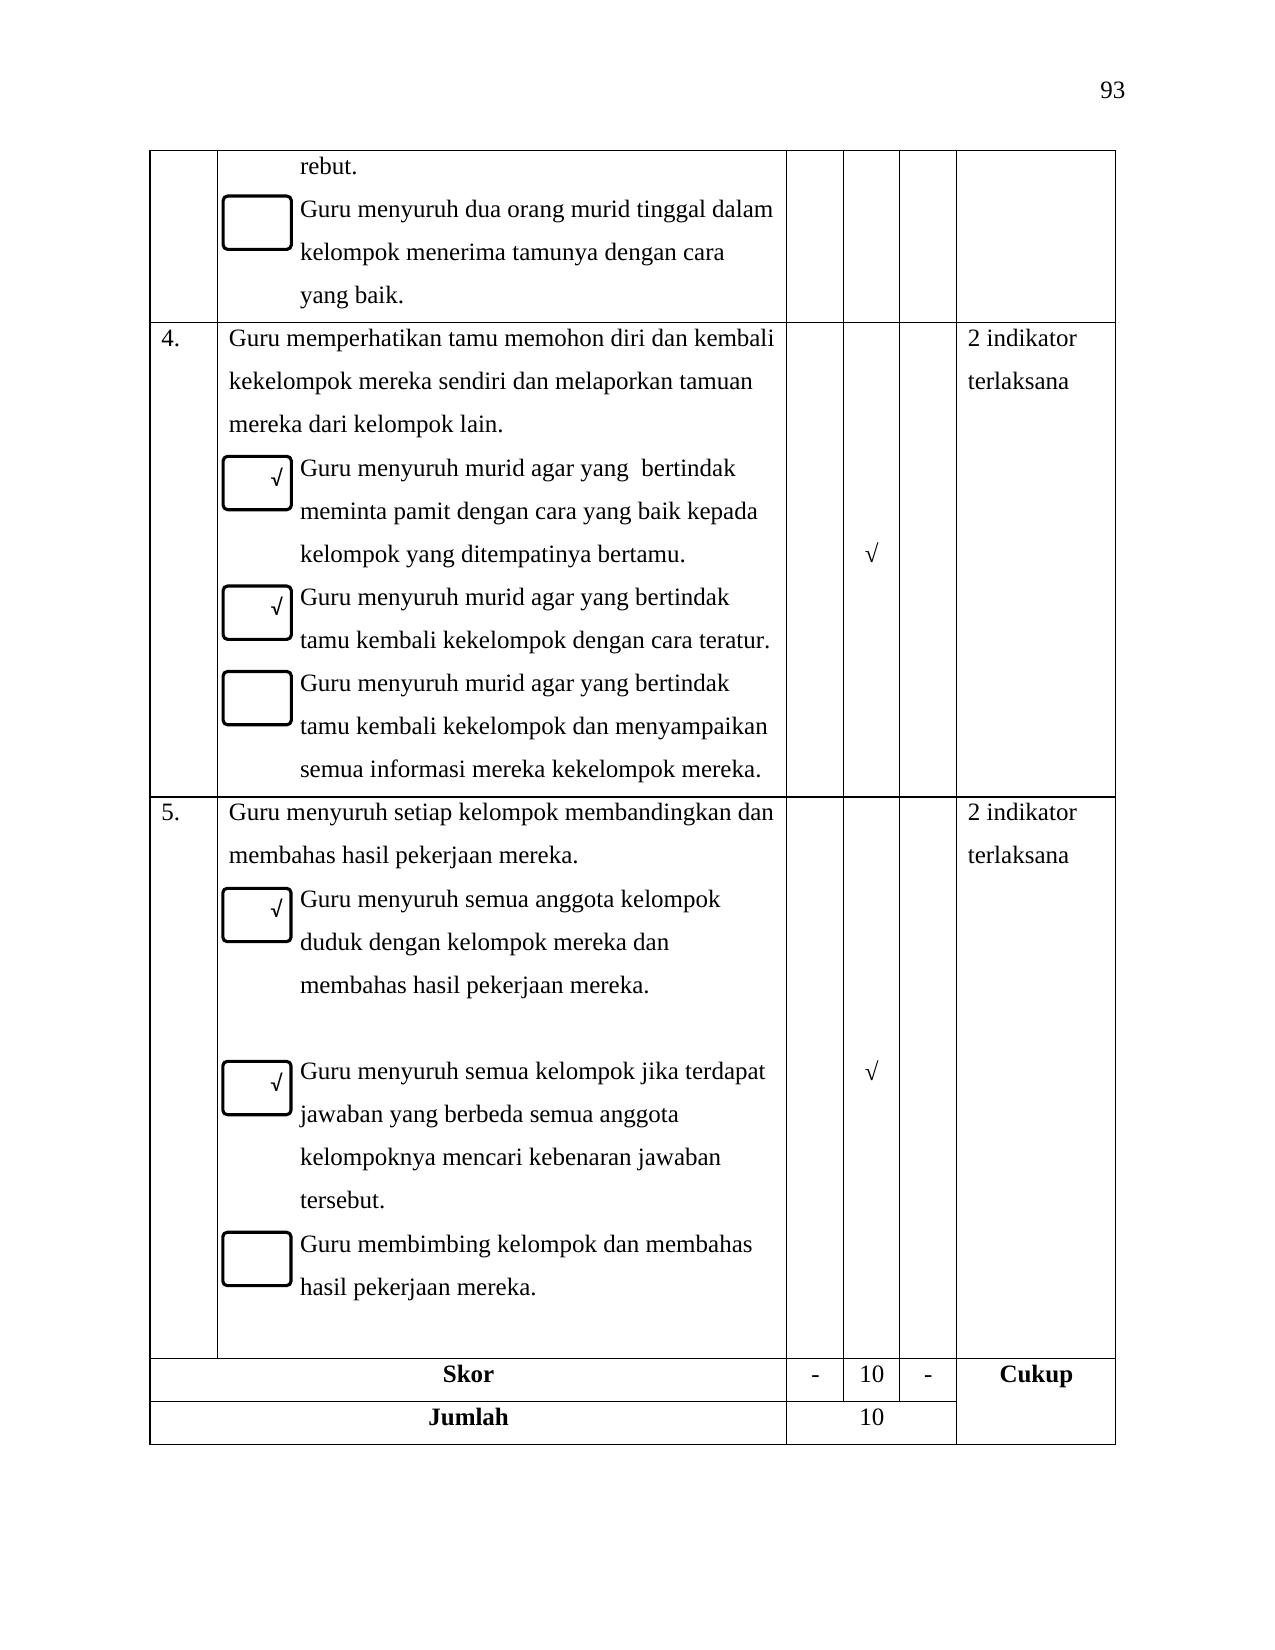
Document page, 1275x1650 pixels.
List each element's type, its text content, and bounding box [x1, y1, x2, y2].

table_cell [900, 798, 956, 1358]
table_cell 2 indikator terlaksana [957, 798, 1115, 1358]
table_cell [900, 323, 956, 796]
table_cell √ [844, 798, 899, 1358]
table_cell Guru memperhatikan tamu memohon diri dan kembali kekelompok mereka sendiri dan melaporkan tamuan mereka dari kelompok lain. Guru menyuruh murid agar yang bertindak meminta pamit dengan cara yang baik kepada kelompok yang ditempatinya bertamu. Guru menyuruh murid agar yang bertindak tamu kembali kekelompok dengan cara teratur. Guru menyuruh murid agar yang bertindak tamu kembali kekelompok dan menyampaikan semua informasi mereka kekelompok mereka. [218, 323, 786, 796]
table_cell 10 [844, 1359, 899, 1401]
table_cell 4. [151, 323, 217, 796]
table_cell Cukup [957, 1359, 1115, 1444]
table_cell 2 indikator terlaksana [957, 323, 1115, 796]
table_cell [957, 151, 1115, 322]
table_cell √ [844, 323, 899, 796]
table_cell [218, 151, 786, 322]
table_cell - [900, 1359, 956, 1401]
table_cell - [787, 1359, 843, 1401]
table_cell Jumlah [151, 1402, 786, 1444]
table_cell Guru menyuruh setiap kelompok membandingkan dan membahas hasil pekerjaan mereka. Guru menyuruh semua anggota kelompok duduk dengan kelompok mereka dan membahas hasil pekerjaan mereka. Guru menyuruh semua kelompok jika terdapat jawaban yang berbeda semua anggota kelompoknya mencari kebenaran jawaban tersebut. Guru membimbing kelompok dan membahas hasil pekerjaan mereka. [218, 798, 786, 1358]
table_cell [787, 151, 843, 322]
table_cell √ [844, 151, 899, 322]
table_cell [900, 151, 956, 322]
table_cell Skor [151, 1359, 786, 1401]
table_cell 5. [151, 798, 217, 1358]
table_cell 10 [787, 1402, 956, 1444]
table_cell [787, 323, 843, 796]
table_cell 3. [151, 151, 217, 322]
table_cell [787, 798, 843, 1358]
